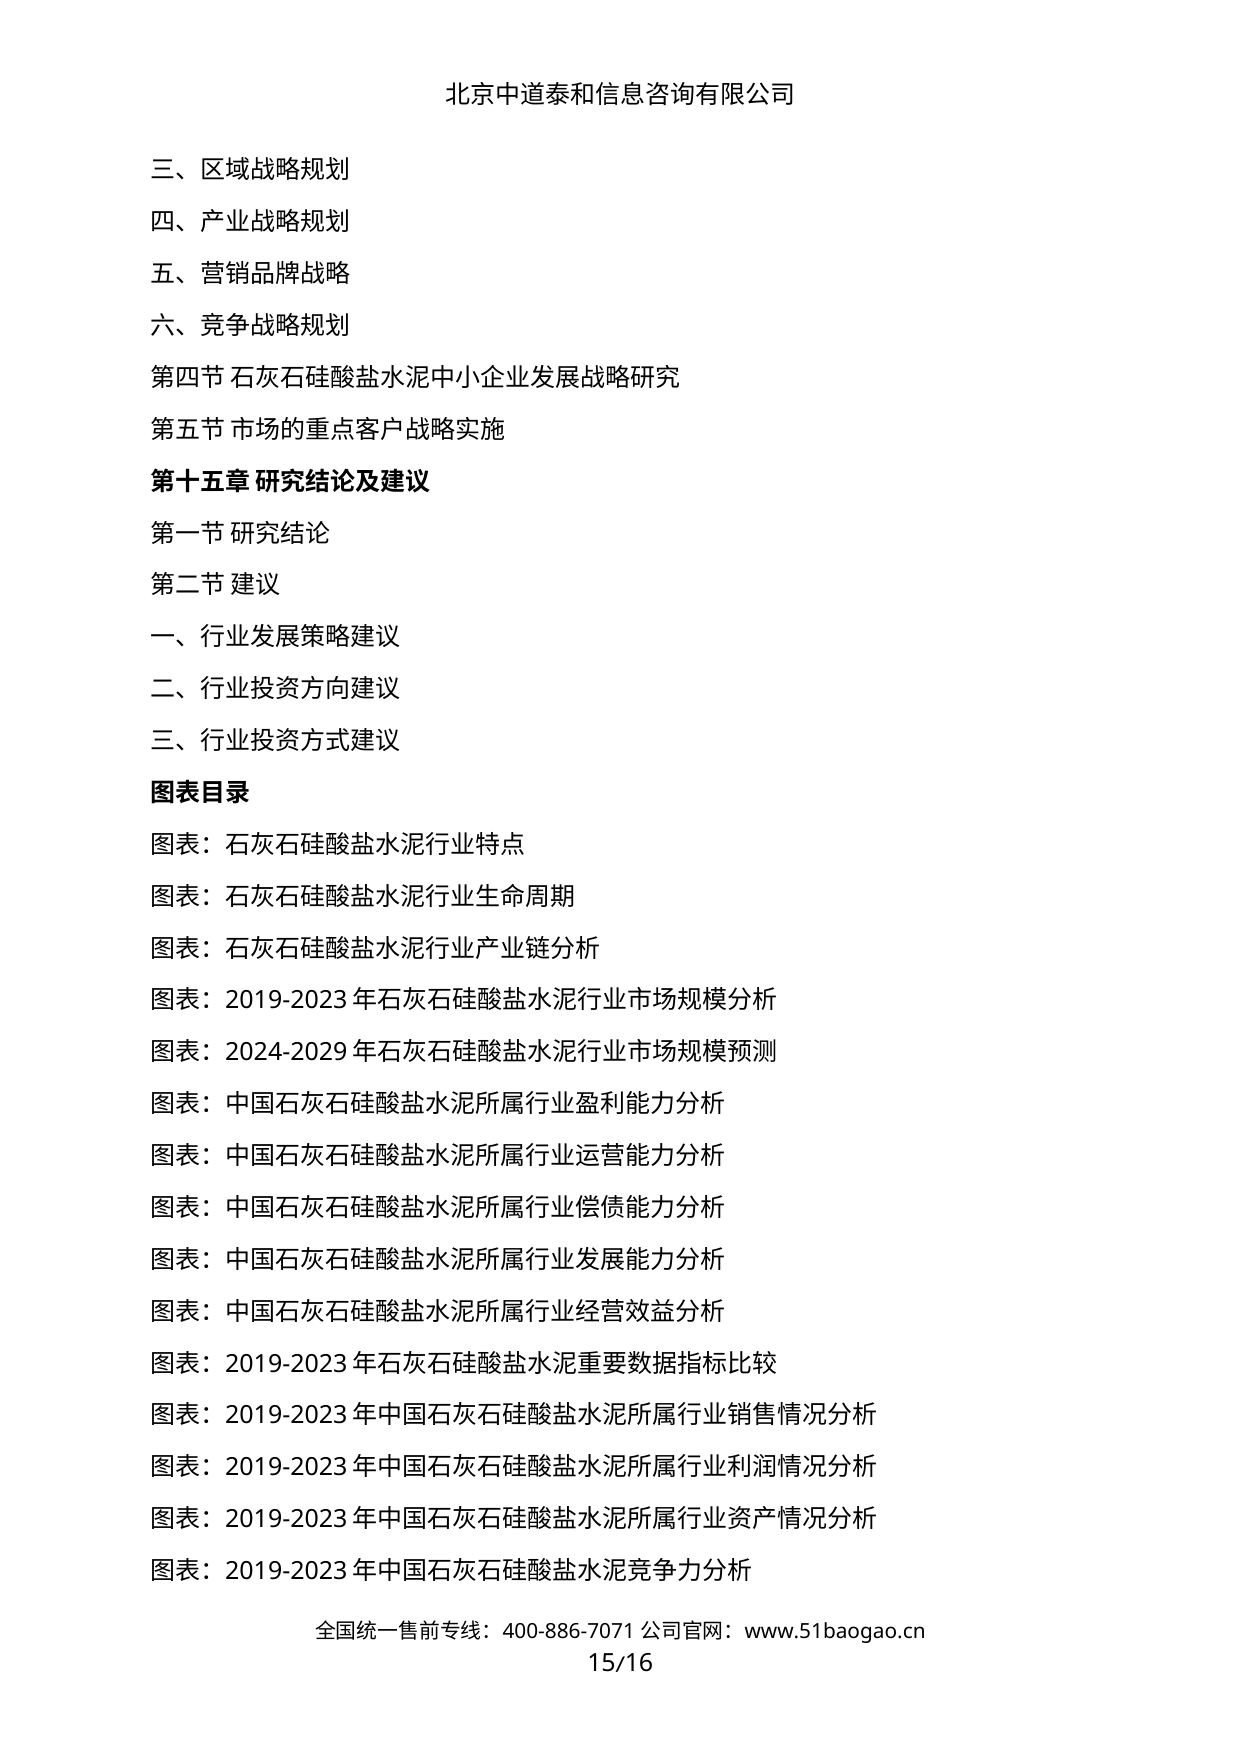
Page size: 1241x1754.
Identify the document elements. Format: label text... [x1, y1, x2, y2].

text 图表：2024-2029年石灰石硅酸盐水泥行业市场规模预测 [150, 1032, 1090, 1068]
text 第五节 市场的重点客户战略实施 [150, 409, 1090, 446]
text 图表：中国石灰石硅酸盐水泥所属行业发展能力分析 [150, 1239, 1090, 1276]
text 图表：石灰石硅酸盐水泥行业生命周期 [150, 876, 1090, 912]
text 五、营销品牌战略 [150, 254, 1090, 290]
text 第一节 研究结论 [150, 513, 1090, 549]
text 第二节 建议 [150, 565, 1090, 601]
text 图表：中国石灰石硅酸盐水泥所属行业盈利能力分析 [150, 1084, 1090, 1120]
text 图表：2019-2023年中国石灰石硅酸盐水泥所属行业销售情况分析 [150, 1395, 1090, 1431]
text 二、行业投资方向建议 [150, 669, 1090, 705]
text 图表目录 [150, 772, 1090, 809]
text 图表：2019-2023年石灰石硅酸盐水泥重要数据指标比较 [150, 1343, 1090, 1379]
text 图表：2019-2023年石灰石硅酸盐水泥行业市场规模分析 [150, 980, 1090, 1016]
text 一、行业发展策略建议 [150, 617, 1090, 653]
text 图表：2019-2023年中国石灰石硅酸盐水泥所属行业资产情况分析 [150, 1499, 1090, 1535]
text 图表：2019-2023年中国石灰石硅酸盐水泥竞争力分析 [150, 1551, 1090, 1587]
text 第四节 石灰石硅酸盐水泥中小企业发展战略研究 [150, 357, 1090, 394]
text 四、产业战略规划 [150, 202, 1090, 238]
text 六、竞争战略规划 [150, 306, 1090, 342]
text 图表：石灰石硅酸盐水泥行业产业链分析 [150, 928, 1090, 964]
text 图表：2019-2023年中国石灰石硅酸盐水泥所属行业利润情况分析 [150, 1447, 1090, 1483]
text 图表：石灰石硅酸盐水泥行业特点 [150, 824, 1090, 861]
text 图表：中国石灰石硅酸盐水泥所属行业经营效益分析 [150, 1291, 1090, 1327]
text 三、行业投资方式建议 [150, 721, 1090, 757]
text 图表：中国石灰石硅酸盐水泥所属行业偿债能力分析 [150, 1187, 1090, 1224]
text 图表：中国石灰石硅酸盐水泥所属行业运营能力分析 [150, 1136, 1090, 1172]
text 第十五章 研究结论及建议 [150, 461, 1090, 497]
text 三、区域战略规划 [150, 150, 1090, 186]
